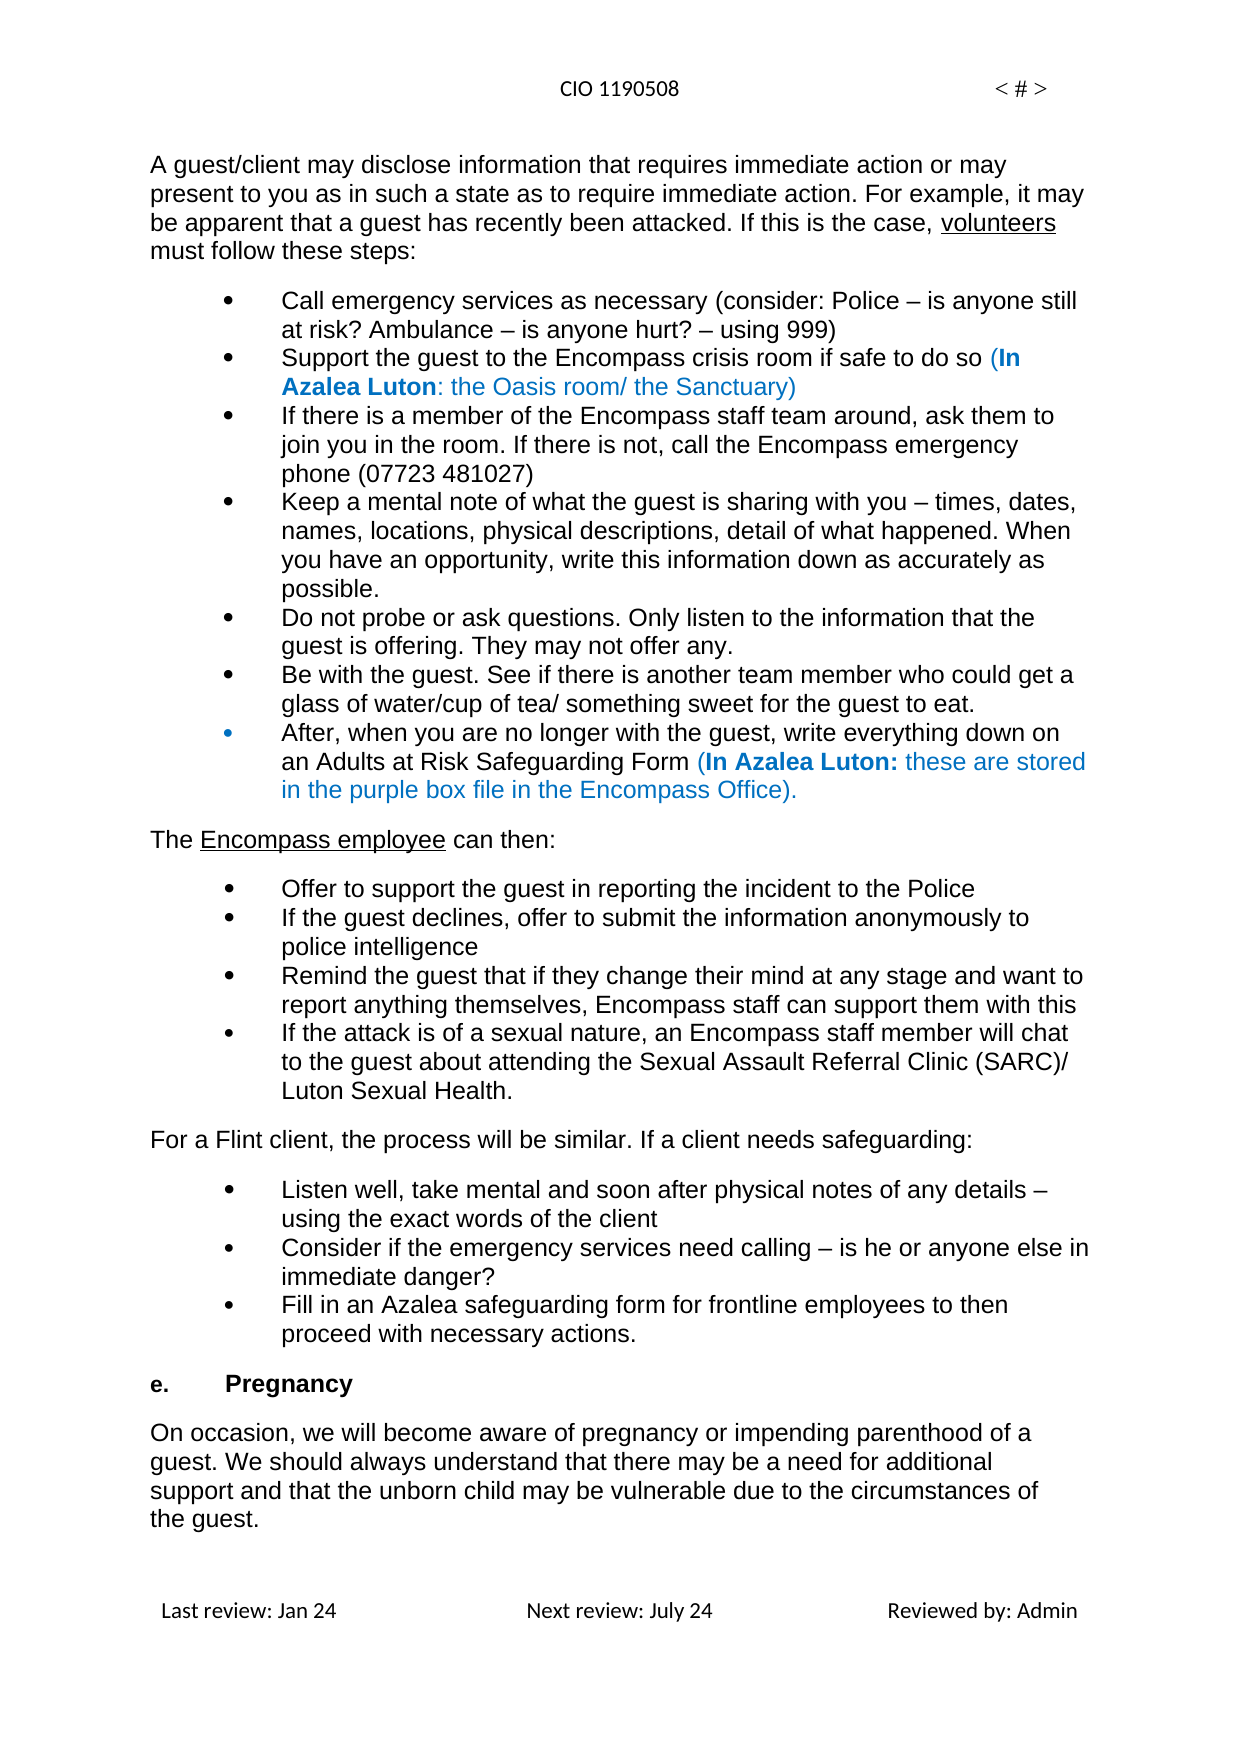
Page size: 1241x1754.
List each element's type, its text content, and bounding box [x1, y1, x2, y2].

text A guest/client may disclose information that requires immediate action or may present to you as in such a state as to require immediate action. For example, it may be apparent that a guest has recently been attacked. If this is the case, volunteers must follow these steps: [150, 150, 1090, 265]
text For a Flint client, the process will be similar. If a client needs safeguarding: [150, 1126, 1061, 1154]
list Listen well, take mental and soon after physical notes of any details – using the exact words of the client [225, 1175, 1090, 1233]
list Support the guest to the Encompass crisis room if safe to do so (In Azalea Luton: the Oasis room/ the Sanctuary) [224, 343, 1090, 401]
list Offer to support the guest in reporting the incident to the Police [225, 874, 1090, 903]
list Pregnancy [150, 1368, 1061, 1397]
list If the guest declines, offer to submit the information anonymously to police intelligence [225, 903, 1090, 961]
list Consider if the emergency services need calling – is he or anyone else in immediate danger? [225, 1233, 1090, 1290]
list Call emergency services as necessary (consider: Police – is anyone still at risk? Ambulance – is anyone hurt? – using 999) [224, 286, 1090, 343]
list Be with the guest. See if there is another team member who could get a glass of water/cup of tea/ something sweet for the guest to eat. [224, 660, 1090, 718]
list If the attack is of a sexual nature, an Encompass staff member will chat to the guest about attending the Sexual Assault Referral Clinic (SARC)/ Luton Sexual Health. [225, 1018, 1090, 1105]
list If there is a member of the Encompass staff team around, ask them to join you in the room. If there is not, call the Encompass emergency phone (07723 481027) [224, 401, 1090, 487]
list Keep a mental note of what the guest is sharing with you – times, dates, names, locations, physical descriptions, detail of what happened. When you have an opportunity, write this information down as accurately as possible. [224, 487, 1090, 602]
list Remind the guest that if they change their mind at any stage and want to report anything themselves, Encompass staff can support them with this [225, 961, 1090, 1018]
list After, when you are no longer with the guest, write everything down on an Adults at Risk Safeguarding Form (In Azalea Luton: these are stored in the purple box file in the Encompass Office). [224, 718, 1090, 804]
text On occasion, we will become aware of pregnancy or impending parenthood of a guest. We should always understand that there may be a need for additional support and that the unborn child may be vulnerable due to the circumstances of the guest. [150, 1418, 1061, 1533]
text The Encompass employee can then: [150, 825, 1090, 853]
list Do not probe or ask questions. Only listen to the information that the guest is offering. They may not offer any. [224, 602, 1090, 660]
list Fill in an Azalea safeguarding form for frontline employees to then proceed with necessary actions. [225, 1290, 1090, 1348]
